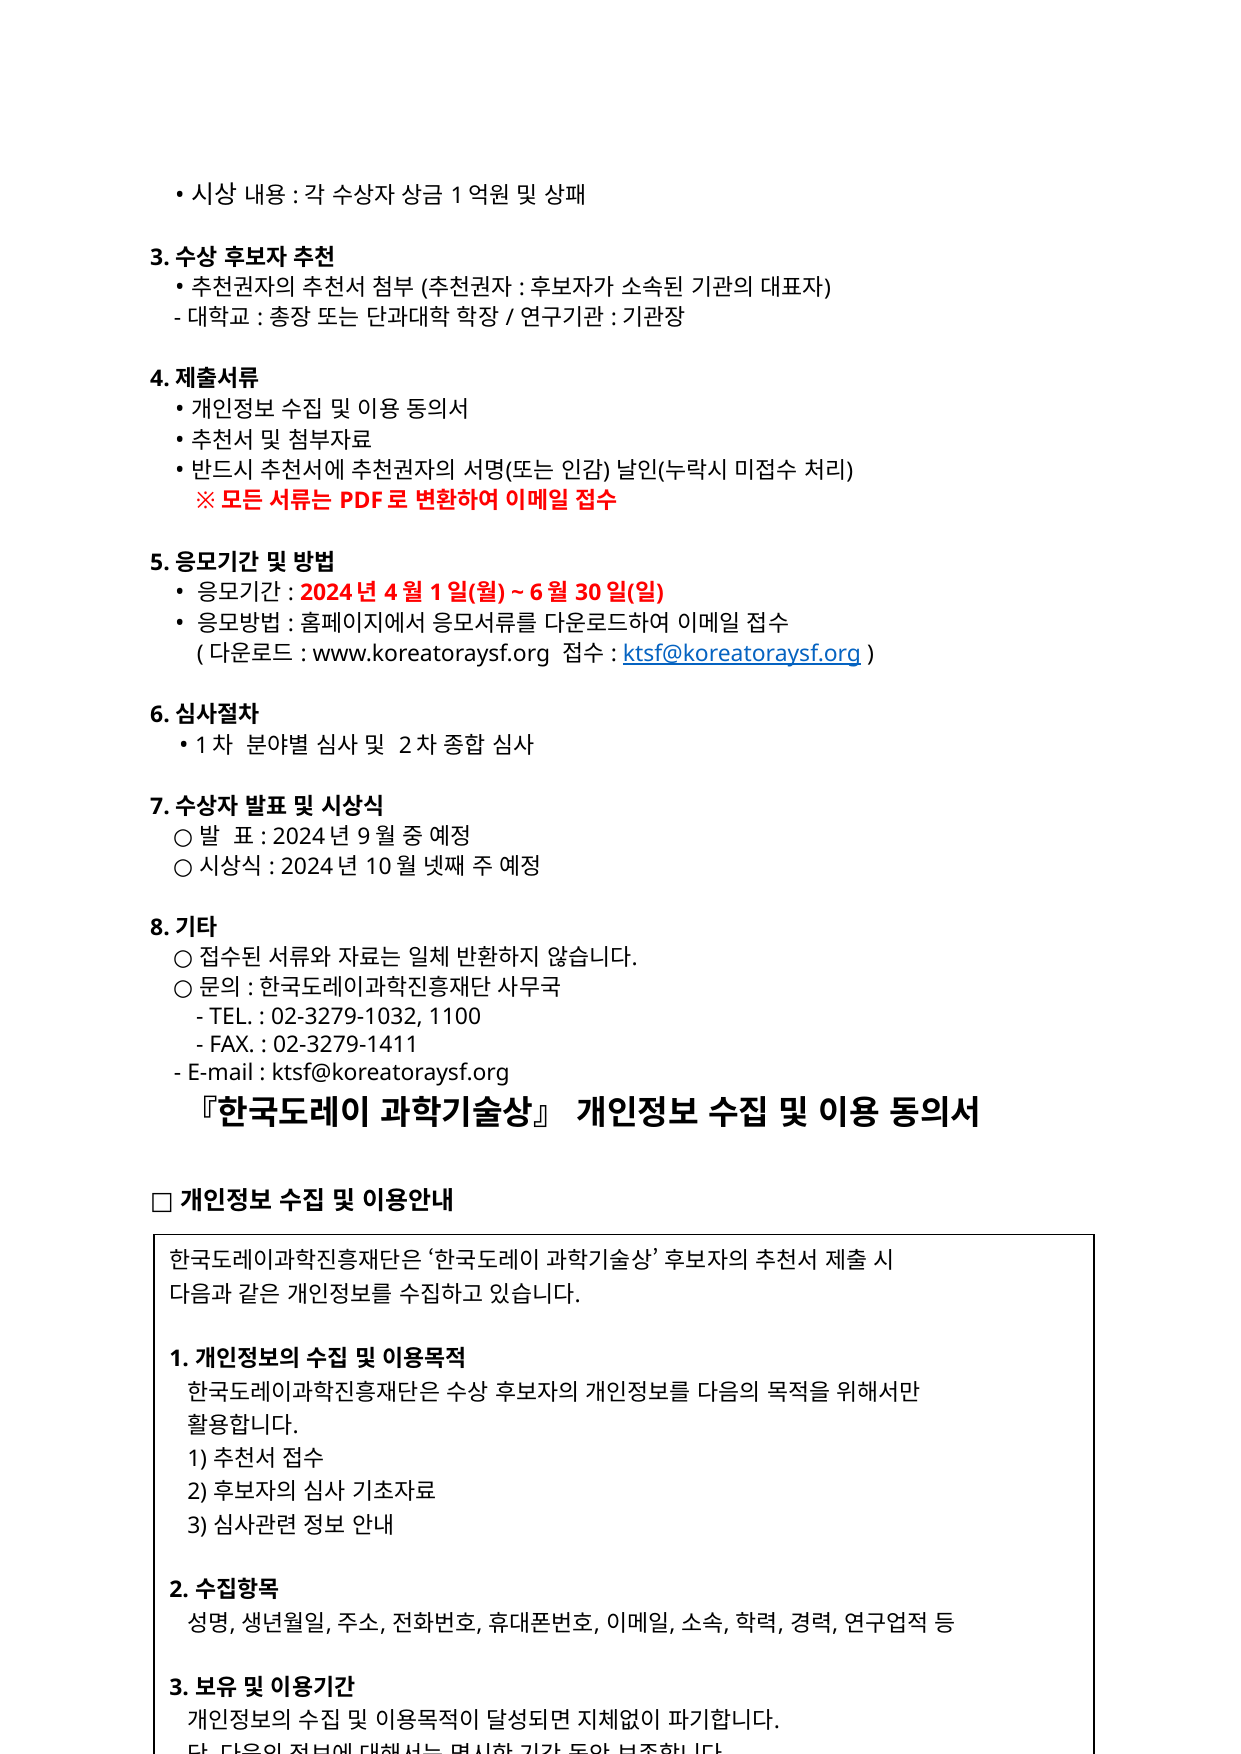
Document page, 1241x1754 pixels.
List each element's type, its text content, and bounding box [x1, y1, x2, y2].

text ※ 모든 서류는 PDF로 변환하여 이메일 접수 [150, 485, 1090, 515]
text 5. 응모기간 및 방법 [150, 546, 1090, 576]
text • 추천서 및 첨부자료 [150, 423, 1090, 454]
text • 응모방법 : 홈페이지에서 응모서류를 다운로드하여 이메일 접수 [150, 607, 1090, 637]
text ○ 문의 : 한국도레이과학진흥재단 사무국 [150, 972, 1090, 1002]
text ○ 발 표 : 2024년 9월 중 예정 [150, 820, 1090, 850]
text - E-mail : ktsf@koreatoraysf.org [150, 1058, 1090, 1086]
text - TEL. : 02-3279-1032, 1100 [150, 1002, 1090, 1030]
text • 1차 분야별 심사 및 2차 종합 심사 [150, 728, 1090, 759]
text • 추천권자의 추천서 첨부 (추천권자 : 후보자가 소속된 기관의 대표자) [150, 271, 1090, 302]
text 7. 수상자 발표 및 시상식 [150, 790, 1090, 820]
text - FAX. : 02-3279-1411 [150, 1030, 1090, 1058]
text • 반드시 추천서에 추천권자의 서명(또는 인감) 날인(누락시 미접수 처리) [150, 454, 1090, 485]
text • 시상 내용 : 각 수상자 상금 1억원 및 상패 [150, 177, 1090, 210]
text 『한국도레이 과학기술상』 개인정보 수집 및 이용 동의서 [150, 1086, 1090, 1134]
text 6. 심사절차 [150, 698, 1090, 728]
text ○ 접수된 서류와 자료는 일체 반환하지 않습니다. [150, 942, 1090, 972]
text 3. 수상 후보자 추천 [150, 241, 1090, 271]
text ○ 시상식 : 2024년 10월 넷째 주 예정 [150, 850, 1090, 880]
text ( 다운로드 : www.koreatoraysf.org 접수 : ktsf@koreatoraysf.org ) [150, 637, 1090, 667]
text • 응모기간 : 2024년 4월 1일(월) ~ 6월 30일(일) [150, 576, 1090, 607]
text • 개인정보 수집 및 이용 동의서 [150, 393, 1090, 423]
text 8. 기타 [150, 912, 1090, 942]
text □ 개인정보 수집 및 이용안내 [150, 1181, 1090, 1217]
text 4. 제출서류 [150, 363, 1090, 393]
text - 대학교 : 총장 또는 단과대학 학장 / 연구기관 : 기관장 [150, 302, 1090, 332]
